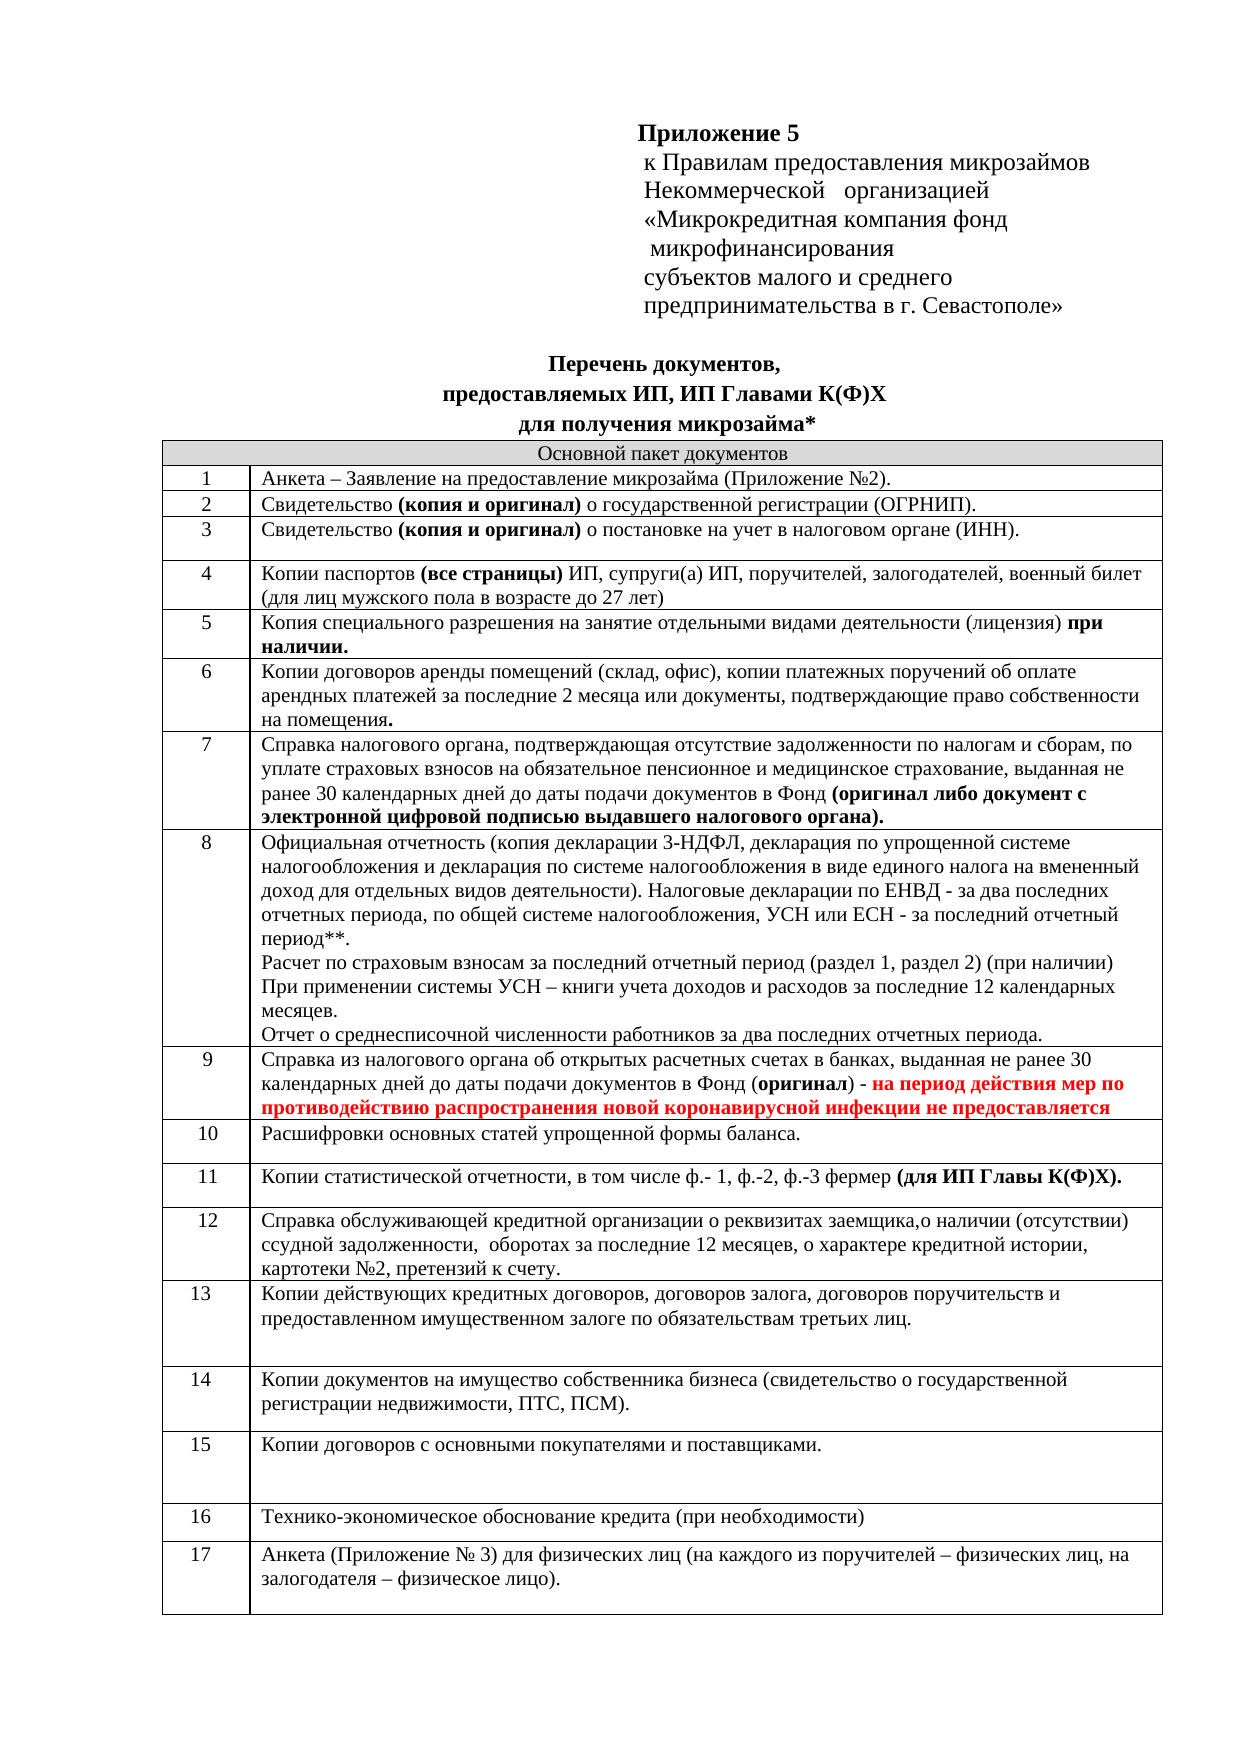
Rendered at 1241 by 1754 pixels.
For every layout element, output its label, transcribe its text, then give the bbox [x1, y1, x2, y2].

table_cell 1 [163, 466, 249, 490]
table_cell Свидетельство (копия и оригинал) о постановке на учет в налоговом органе (ИНН). [251, 517, 1162, 560]
table_cell 16 [163, 1504, 249, 1541]
table_cell Копии действующих кредитных договоров, договоров залога, договоров поручительств и предоставленном имущественном залоге по обязательствам третьих лиц. [251, 1281, 1162, 1366]
table_cell 7 [163, 732, 249, 828]
table_cell 6 [163, 659, 249, 731]
table_cell Копии статистической отчетности, в том числе ф.- 1, ф.-2, ф.-3 фермер (для ИП Главы К(Ф)Х). [251, 1164, 1162, 1207]
table_cell Официальная отчетность (копия декларации 3-НДФЛ, декларация по упрощенной системе налогообложения и декларация по системе налогообложения в виде единого налога на вмененный доход для отдельных видов деятельности). Налоговые декларации по ЕНВД - за два последних отчетных периода, по общей системе налогообложения, УСН или ЕСН - за последний отчетный период**. Расчет по страховым взносам за последний отчетный период (раздел 1, раздел 2) (при наличии) При применении системы УСН – книги учета доходов и расходов за последние 12 календарных месяцев. Отчет о среднесписочной численности работников за два последних отчетных периода. [251, 830, 1162, 1046]
table_cell 11 [163, 1164, 249, 1207]
table_cell Копии паспортов (все страницы) ИП, супруги(а) ИП, поручителей, залогодателей, военный билет (для лиц мужского пола в возрасте до 27 лет) [251, 561, 1162, 609]
text «Микрокредитная компания фонд микрофинансирования [250, 204, 1152, 262]
text Приложение 5 [177, 118, 1152, 147]
text к Правилам предоставления микрозаймов [177, 147, 1152, 176]
table_cell 13 [163, 1281, 249, 1366]
table_cell 8 [163, 830, 249, 1046]
table_cell Копия специального разрешения на занятие отдельными видами деятельности (лицензия) при наличии. [251, 610, 1162, 658]
table_header Основной пакет документов [163, 441, 1162, 465]
table_cell 10 [163, 1120, 249, 1163]
table_cell Справка обслуживающей кредитной организации о реквизитах заемщика,о наличии (отсутствии) ссудной задолженности, оборотах за последние 12 месяцев, о характере кредитной истории, картотеки №2, претензий к счету. [251, 1208, 1162, 1280]
table_cell 4 [163, 561, 249, 609]
text Некоммерческой организацией [177, 176, 1152, 204]
table_cell 3 [163, 517, 249, 560]
table_cell 12 [163, 1208, 249, 1280]
table_cell Копии документов на имущество собственника бизнеса (свидетельство о государственной регистрации недвижимости, ПТС, ПСМ). [251, 1367, 1162, 1431]
table_cell Анкета – Заявление на предоставление микрозайма (Приложение №2). [251, 466, 1162, 490]
table_cell 9 [163, 1047, 249, 1119]
table_cell 2 [163, 491, 249, 516]
table_cell Копии договоров аренды помещений (склад, офис), копии платежных поручений об оплате арендных платежей за последние 2 месяца или документы, подтверждающие право собственности на помещения. [251, 659, 1162, 731]
text Перечень документов, [177, 349, 1152, 376]
table_cell Расшифровки основных статей упрощенной формы баланса. [251, 1120, 1162, 1163]
table_cell 14 [163, 1367, 249, 1431]
text субъектов малого и среднего [177, 262, 1152, 291]
text предпринимательства в г. Севастополе» [177, 291, 1152, 319]
table_cell Анкета (Приложение № 3) для физических лиц (на каждого из поручителей – физических лиц, на залогодателя – физическое лицо). [251, 1542, 1162, 1614]
table_cell 15 [163, 1432, 249, 1503]
table_cell Технико-экономическое обоснование кредита (при необходимости) [251, 1504, 1162, 1541]
table_cell Свидетельство (копия и оригинал) о государственной регистрации (ОГРНИП). [251, 491, 1162, 516]
table_cell Справка налогового органа, подтверждающая отсутствие задолженности по налогам и сборам, по уплате страховых взносов на обязательное пенсионное и медицинское страхование, выданная не ранее 30 календарных дней до даты подачи документов в Фонд (оригинал либо документ с электронной цифровой подписью выдавшего налогового органа). [251, 732, 1162, 828]
table_cell 17 [163, 1542, 249, 1614]
text предоставляемых ИП, ИП Главами К(Ф)Х [177, 380, 1152, 406]
table_cell 5 [163, 610, 249, 658]
table_cell Копии договоров с основными покупателями и поставщиками. [251, 1432, 1162, 1503]
table_cell Справка из налогового органа об открытых расчетных счетах в банках, выданная не ранее 30 календарных дней до даты подачи документов в Фонд (оригинал) - на период действия мер по противодействию распространения новой коронавирусной инфекции не предоставляется [251, 1047, 1162, 1119]
text для получения микрозайма* [177, 410, 1152, 436]
